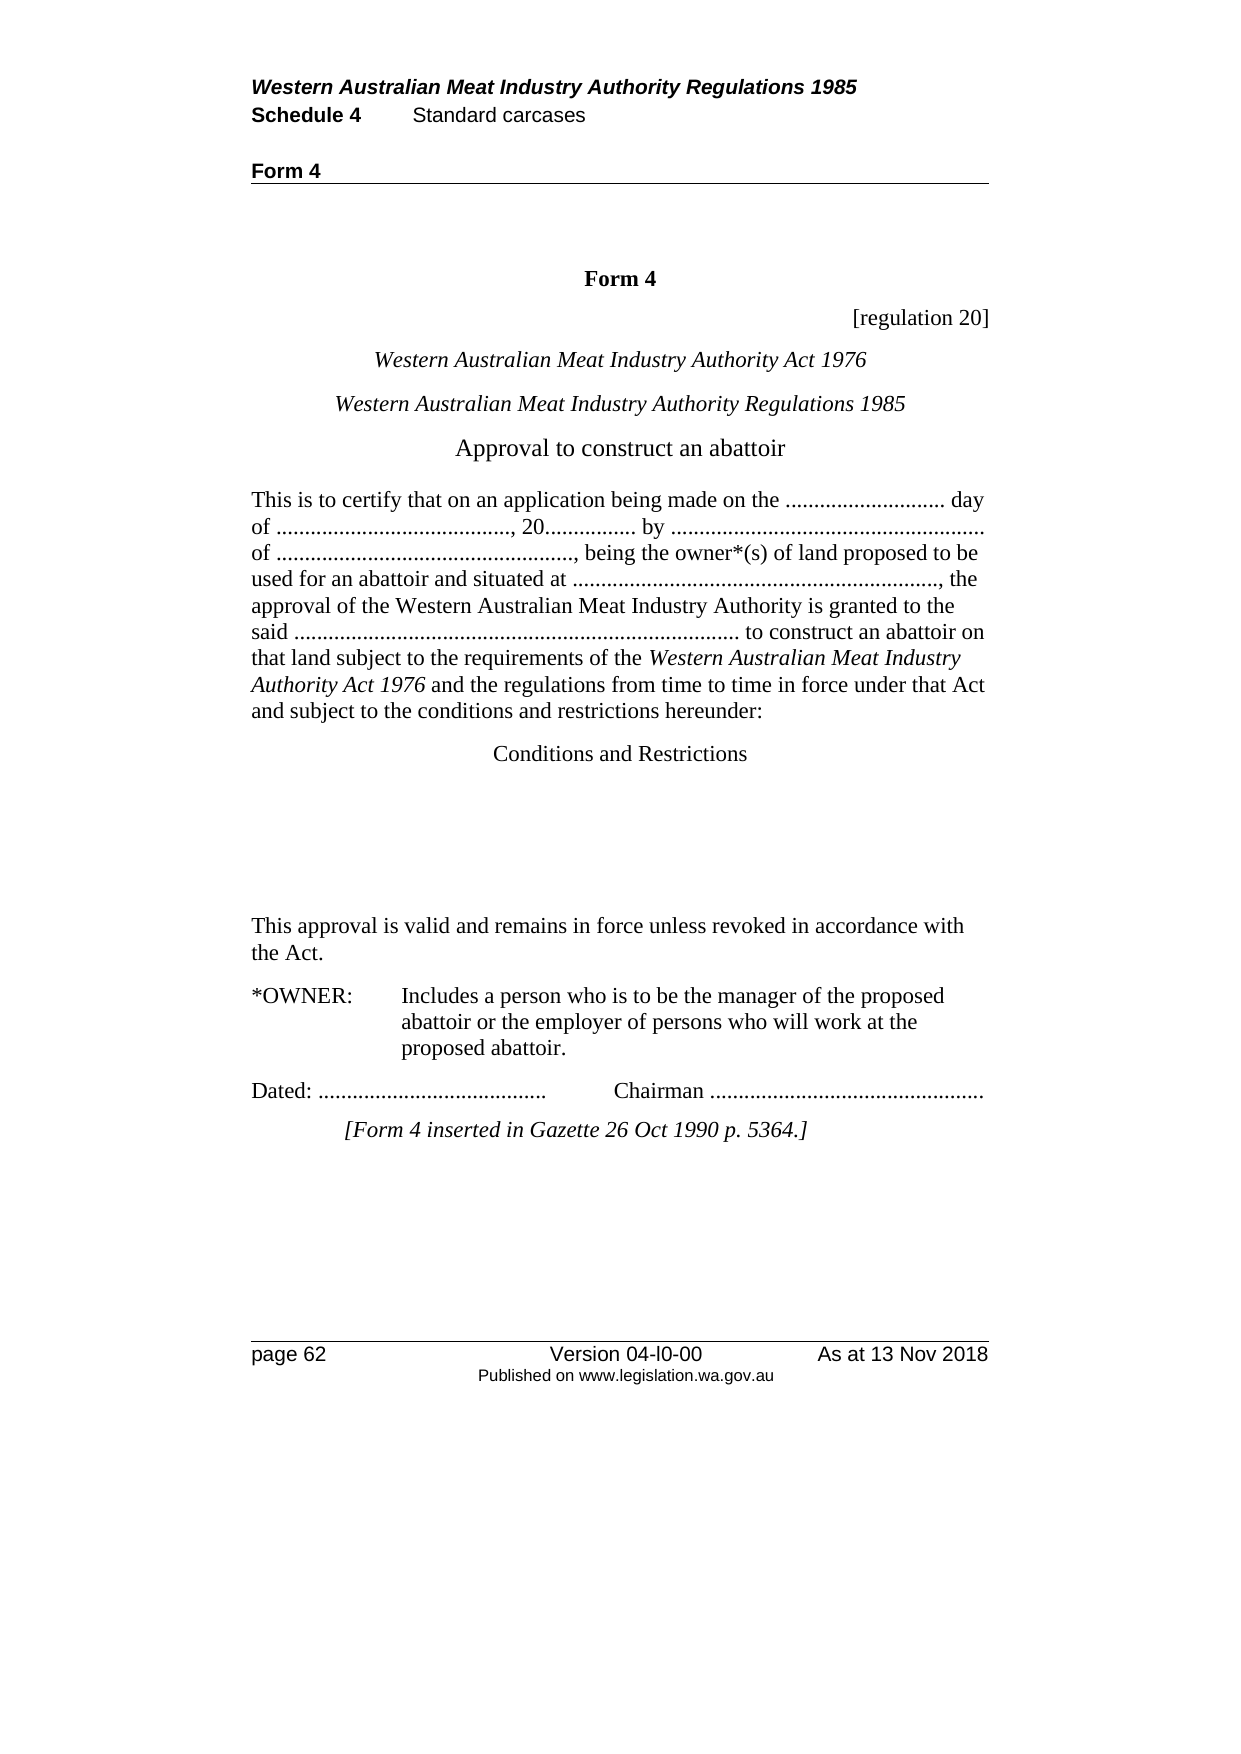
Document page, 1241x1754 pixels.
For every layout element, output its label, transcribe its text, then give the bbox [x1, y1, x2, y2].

text Dated: ........................................ Chairman ................................................ [251, 1077, 989, 1104]
subtitle Approval to construct an abattoir [251, 433, 989, 461]
text *OWNER: Includes a person who is to be the manager of the proposed abattoir or the employer of persons who will work at the proposed abattoir. [251, 982, 989, 1061]
text This approval is valid and remains in force unless revoked in accordance with the Act. [251, 912, 989, 965]
subtitle Western Australian Meat Industry Authority Act 1976 [251, 347, 989, 373]
subtitle Form 4 [251, 265, 989, 291]
text This is to certify that on an application being made on the ............................ day of ........................................., 20................ by ....................................................... of ...................................................., being the owner*(s) of land proposed to be used for an abattoir and situated at ................................................................, the approval of the Western Australian Meat Industry Authority is granted to the said .............................................................................. to construct an abattoir on that land subject to the requirements of the Western Australian Meat Industry Authority Act 1976 and the regulations from time to time in force under that Act and subject to the conditions and restrictions hereunder: [251, 486, 989, 723]
subtitle Western Australian Meat Industry Authority Regulations 1985 [251, 389, 989, 416]
text [Form 4 inserted in Gazette 26 Oct 1990 p. 5364.] [251, 1116, 989, 1143]
text Conditions and Restrictions [251, 740, 989, 767]
text [regulation 20] [251, 303, 989, 330]
